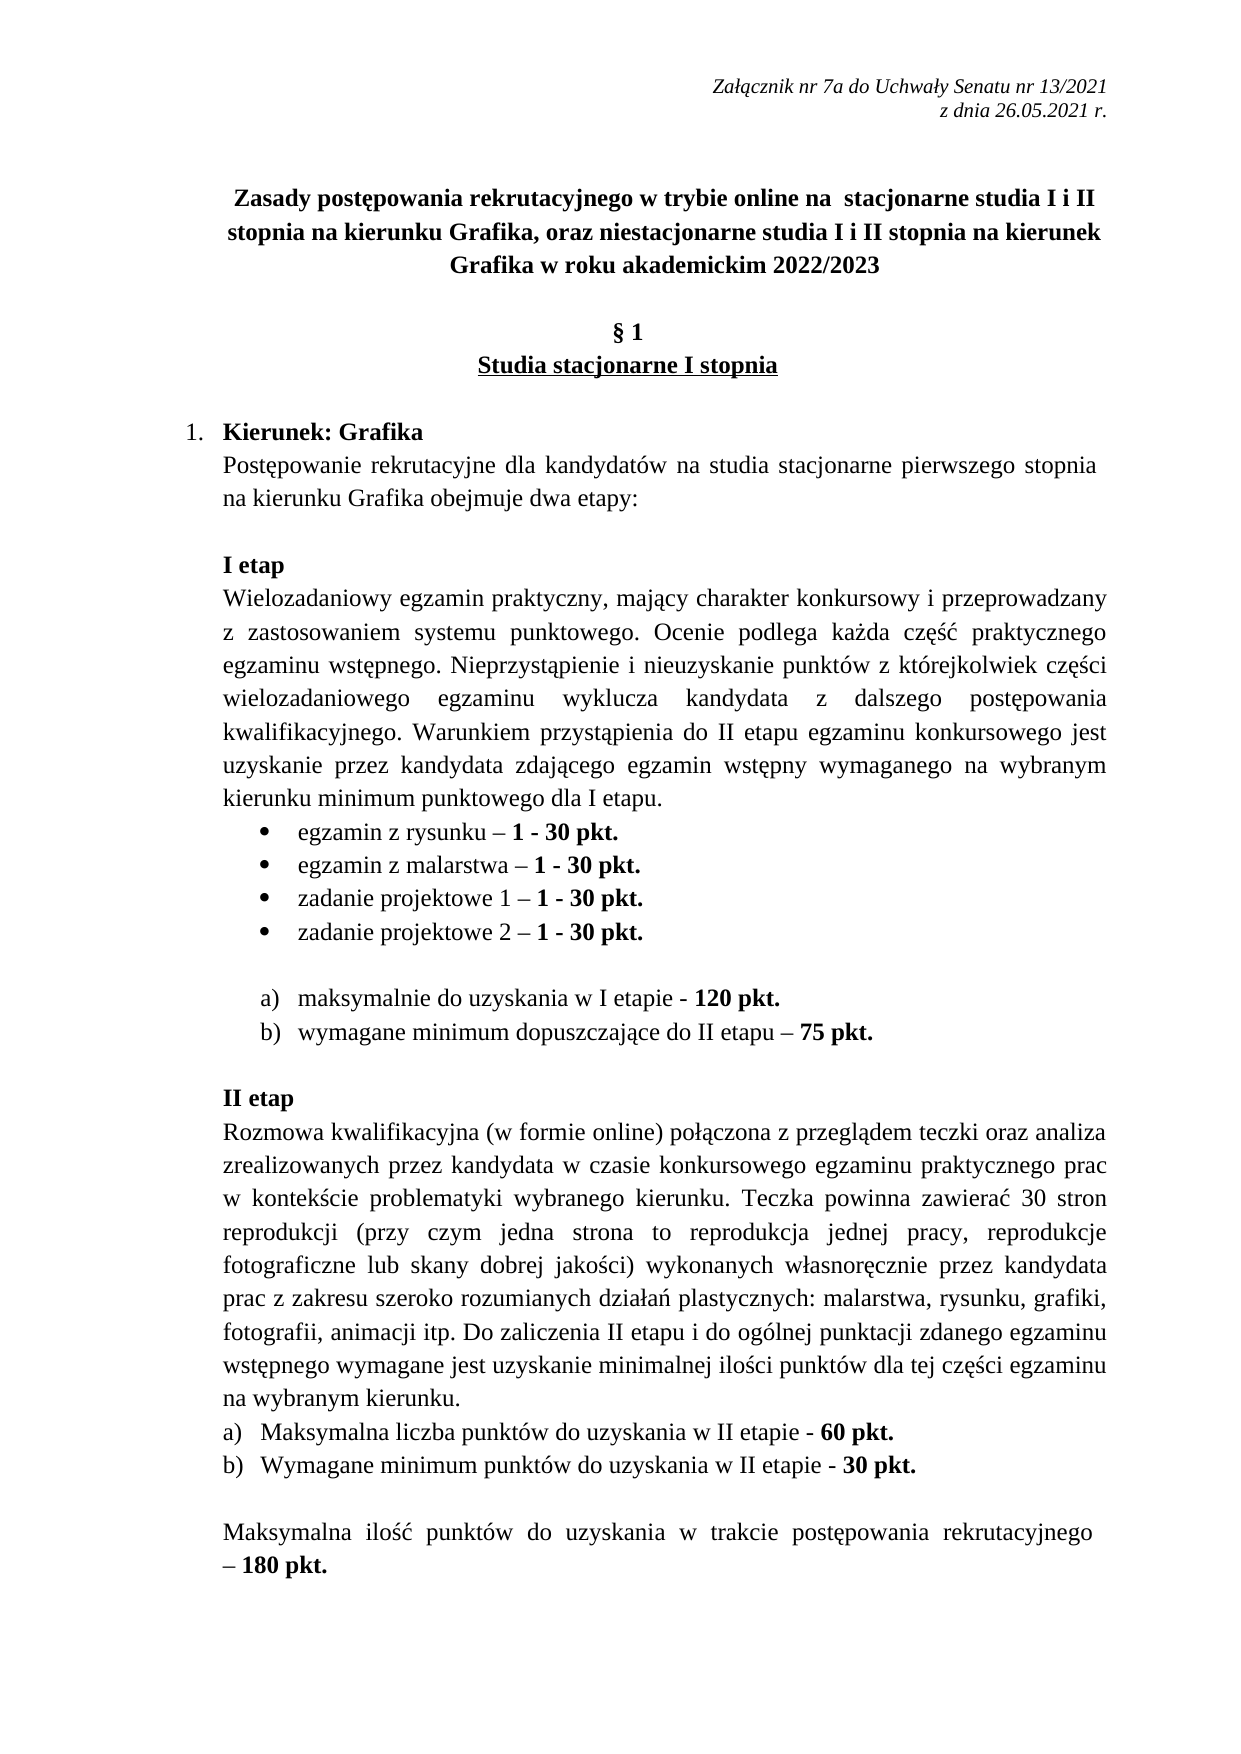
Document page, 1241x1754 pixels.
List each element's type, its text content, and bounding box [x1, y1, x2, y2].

text § 1 [148, 313, 1107, 347]
text I etap [223, 547, 1107, 580]
text Wielozadaniowy egzamin praktyczny, mający charakter konkursowy i przeprowadzany z zastosowaniem systemu punktowego. Ocenie podlega każda część praktycznego egzaminu wstępnego. Nieprzystąpienie i nieuzyskanie punktów z którejkolwiek części wielozadaniowego egzaminu wyklucza kandydata z dalszego postępowania kwalifikacyjnego. Warunkiem przystąpienia do II etapu egzaminu konkursowego jest uzyskanie przez kandydata zdającego egzamin wstępny wymaganego na wybranym kierunku minimum punktowego dla I etapu. [223, 580, 1107, 813]
list wymagane minimum dopuszczające do II etapu – 75 pkt. [260, 1013, 1107, 1047]
list egzamin z rysunku – 1 - 30 pkt. [260, 813, 1107, 847]
list Maksymalna liczba punktów do uzyskania w II etapie - 60 pkt. [223, 1413, 1107, 1447]
list zadanie projektowe 1 – 1 - 30 pkt. [260, 880, 1107, 913]
text Postępowanie rekrutacyjne dla kandydatów na studia stacjonarne pierwszego stopnia na kierunku Grafika obejmuje dwa etapy: [223, 447, 1107, 513]
list Wymagane minimum punktów do uzyskania w II etapie - 30 pkt. [223, 1447, 1107, 1480]
list maksymalnie do uzyskania w I etapie - 120 pkt. [260, 980, 1107, 1013]
list Kierunek: Grafika [185, 413, 1107, 447]
text Zasady postępowania rekrutacyjnego w trybie online na stacjonarne studia I i II stopnia na kierunku Grafika, oraz niestacjonarne studia I i II stopnia na kierunek Grafika w roku akademickim 2022/2023 [222, 180, 1107, 280]
text Rozmowa kwalifikacyjna (w formie online) połączona z przeglądem teczki oraz analiza zrealizowanych przez kandydata w czasie konkursowego egzaminu praktycznego prac w kontekście problematyki wybranego kierunku. Teczka powinna zawierać 30 stron reprodukcji (przy czym jedna strona to reprodukcja jednej pracy, reprodukcje fotograficzne lub skany dobrej jakości) wykonanych własnoręcznie przez kandydata prac z zakresu szeroko rozumianych działań plastycznych: malarstwa, rysunku, grafiki, fotografii, animacji itp. Do zaliczenia II etapu i do ogólnej punktacji zdanego egzaminu wstępnego wymagane jest uzyskanie minimalnej ilości punktów dla tej części egzaminu na wybranym kierunku. [223, 1113, 1107, 1413]
list zadanie projektowe 2 – 1 - 30 pkt. [260, 913, 1107, 947]
text II etap [223, 1080, 1107, 1113]
text Maksymalna ilość punktów do uzyskania w trakcie postępowania rekrutacyjnego – 180 pkt. [223, 1513, 1107, 1580]
list egzamin z malarstwa – 1 - 30 pkt. [260, 847, 1107, 880]
text Studia stacjonarne I stopnia [148, 347, 1107, 380]
